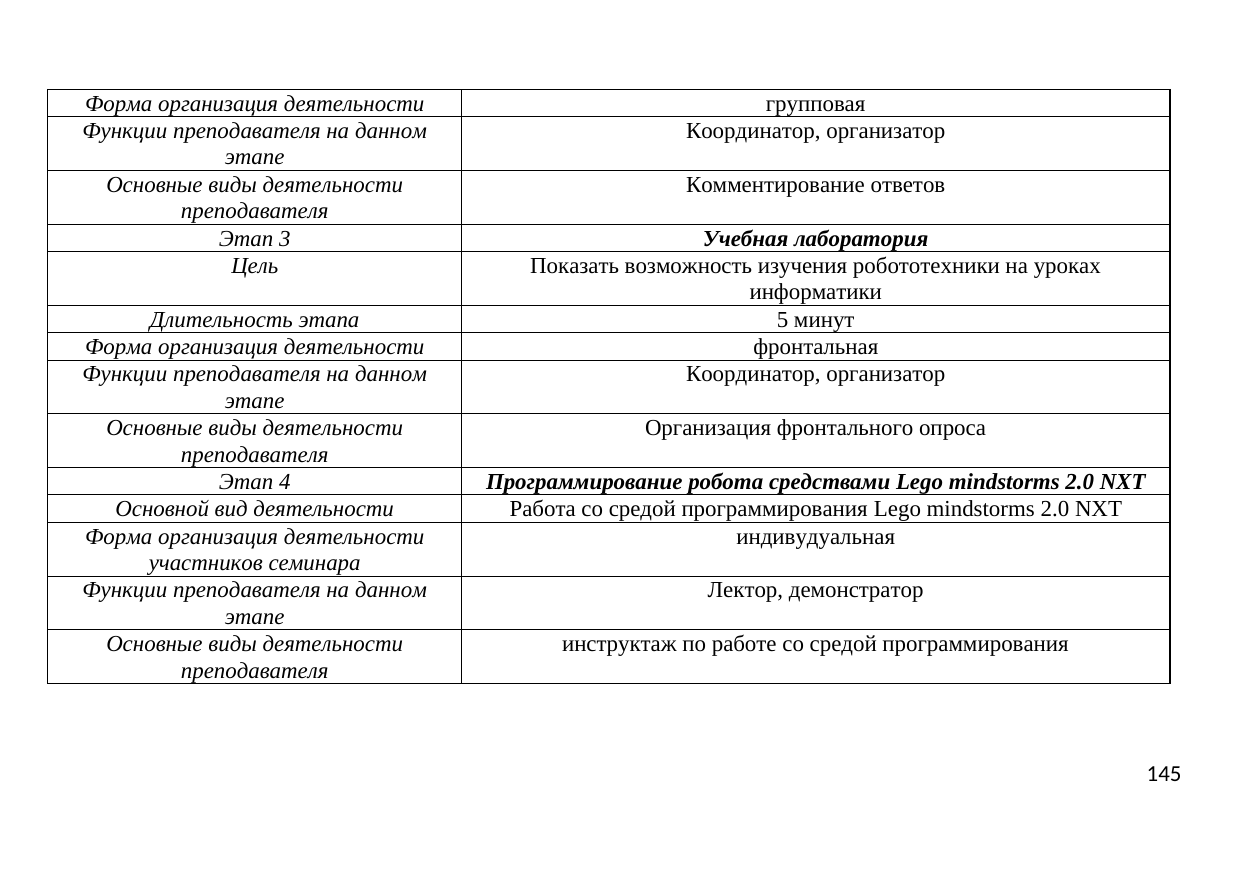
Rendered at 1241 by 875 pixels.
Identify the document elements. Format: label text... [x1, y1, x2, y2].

table_cell Комментирование ответов [462, 171, 1169, 223]
table_cell Этап 3 [48, 225, 461, 251]
table_cell Организация фронтального опроса [462, 414, 1169, 467]
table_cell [48, 171, 461, 223]
table_cell Форма организация деятельности участников семинара [48, 523, 461, 576]
table_cell Функции преподавателя на данном этапе [48, 577, 461, 629]
table_cell Форма организация деятельности [48, 333, 461, 359]
table_cell Форма организация деятельности [48, 90, 461, 116]
table_cell групповая [462, 90, 1169, 116]
table_cell Программирование робота средствами Lego mindstorms 2.0 NXT [462, 468, 1169, 494]
table_cell индивудуальная [462, 523, 1169, 576]
table_cell Лектор, демонстратор [462, 577, 1169, 629]
table_cell Основные виды деятельности преподавателя [48, 414, 461, 467]
table_cell Учебная лаборатория [462, 225, 1169, 251]
table_cell Цель [48, 252, 461, 305]
table_cell Этап 4 [48, 468, 461, 494]
table_cell инструктаж по работе со средой программирования [462, 630, 1169, 683]
table_cell Длительность этапа [48, 306, 461, 332]
table_cell 5 минут [462, 306, 1169, 332]
table_cell Координатор, организатор [462, 117, 1169, 170]
table_cell фронтальная [462, 333, 1169, 359]
table_cell Работа со средой программирования Lego mindstorms 2.0 NXT [462, 495, 1169, 522]
table_cell Координатор, организатор [462, 361, 1169, 413]
table_cell Основные виды деятельности преподавателя [48, 630, 461, 683]
table_cell Функции преподавателя на данном этапе [48, 361, 461, 413]
table_cell Основной вид деятельности [48, 495, 461, 522]
table_cell Показать возможность изучения робототехники на уроках информатики [462, 252, 1169, 305]
table_cell Функции преподавателя на данном этапе [48, 117, 461, 170]
